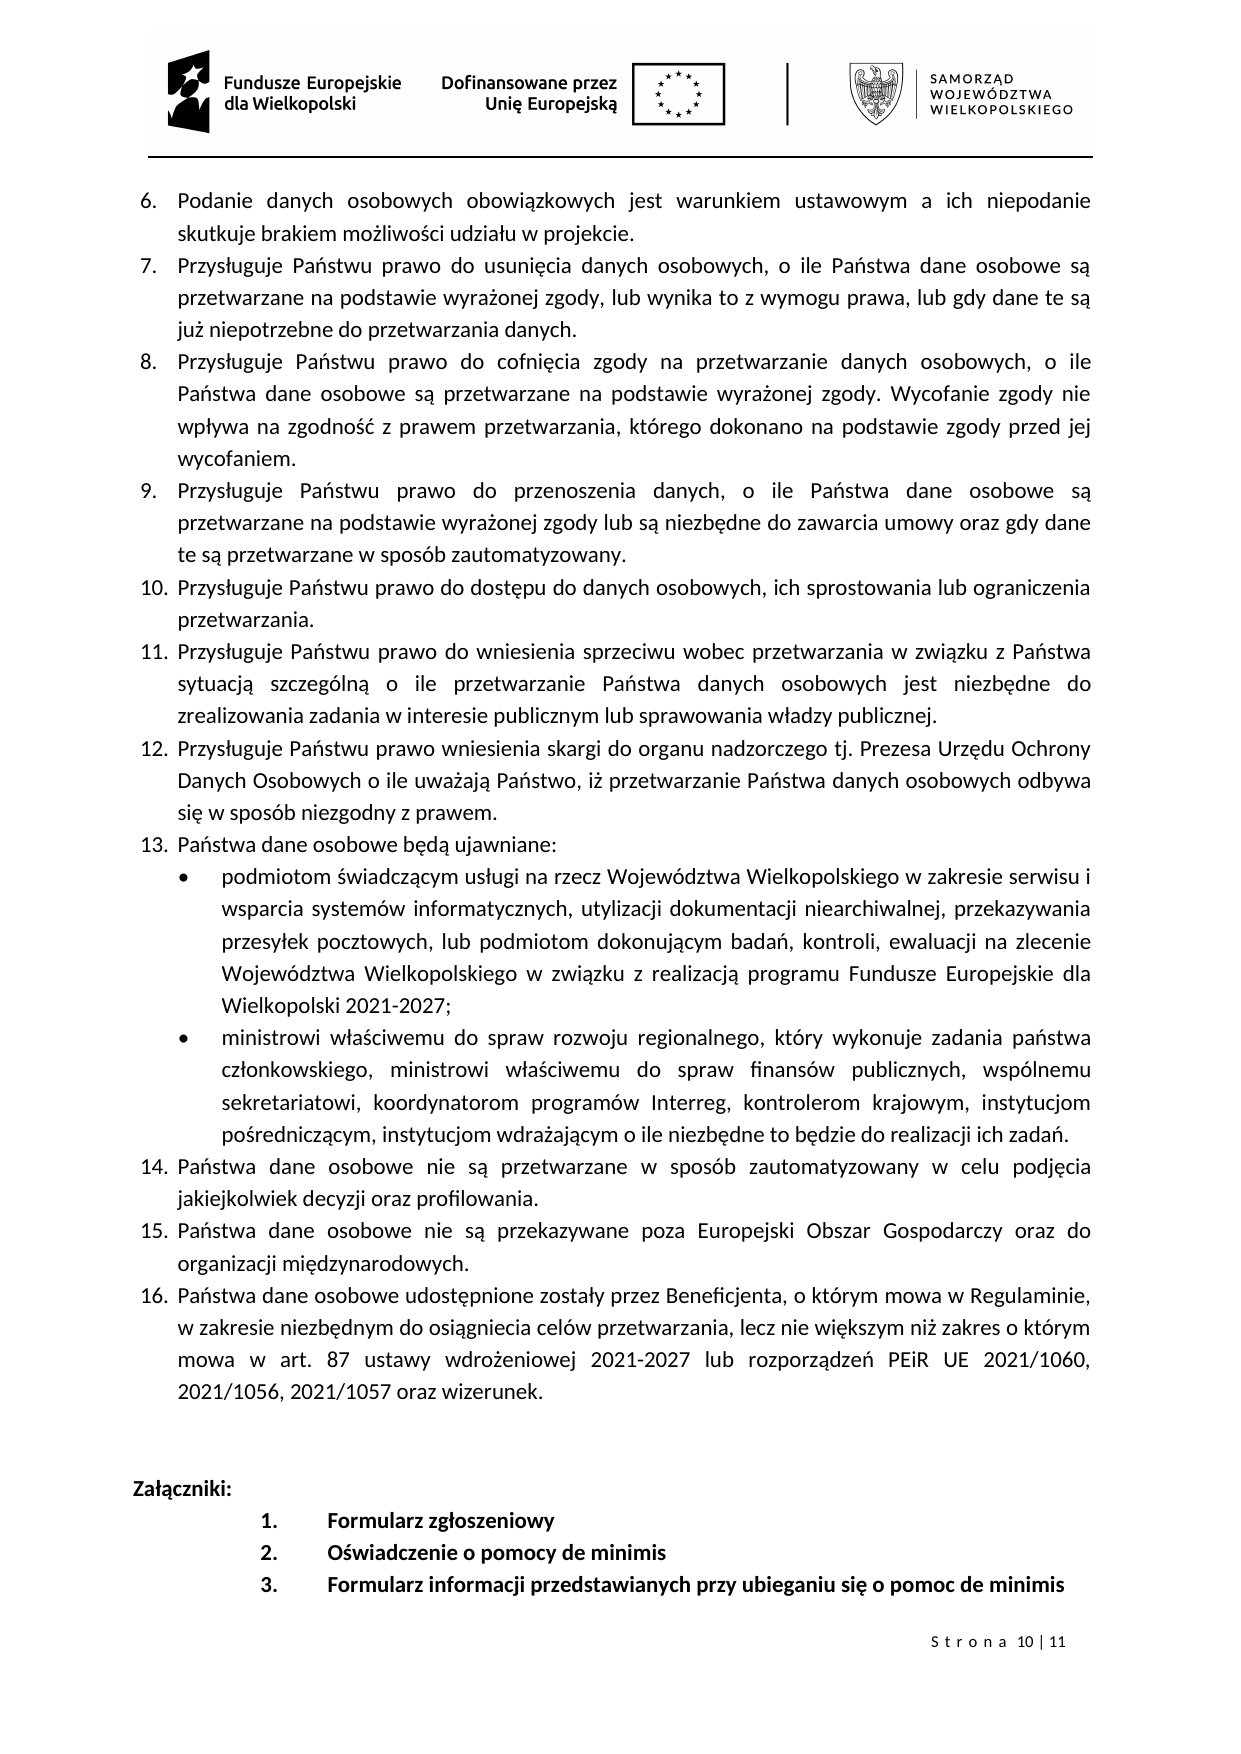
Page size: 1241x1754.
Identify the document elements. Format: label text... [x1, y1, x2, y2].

list Państwa dane osobowe będą przetwarzane do czasu rozliczenia Programu Fundusze Europejskie dla Wielkopolski 2021-2027 oraz upływu okresu archiwizacji dokumentacji związanej z tym programem. [140, 379, 1093, 472]
list Podanie danych osobowych obowiązkowych jest warunkiem ustawowym a ich niepodanie skutkuje brakiem możliwości udziału w projekcie. [140, 476, 1093, 536]
list W sprawach związanych z przetwarzaniem danych osobowych można kontaktować się z Inspektorem ochrony danych osobowych listownie pod adresem administratora danych, lub elektronicznie poprzez skrytkę ePUAP: /umarszwlkp/SkrytkaESP lub e-mail: inspektor.ochrony@umww.pl. [140, 251, 1093, 375]
list podmiotom świadczącym usługi na rzecz Województwa Wielkopolskiego w zakresie serwisu i wsparcia systemów informatycznych, utylizacji dokumentacji niearchiwalnej, przekazywania przesyłek pocztowych, lub podmiotom dokonującym badań, kontroli, ewaluacji na zlecenie Województwa Wielkopolskiego w związku z realizacją programu Fundusze Europejskie dla Wielkopolski 2021-2027; [178, 1152, 1093, 1309]
picture [147, 29, 1093, 154]
list Państwa dane osobowe będą ujawniane: [140, 1120, 1093, 1148]
list Przysługuje Państwu prawo do usunięcia danych osobowych, o ile Państwa dane osobowe są przetwarzane na podstawie wyrażonej zgody, lub wynika to z wymogu prawa, lub gdy dane te są już niepotrzebne do przetwarzania danych. [140, 541, 1093, 633]
list Przysługuje Państwu prawo do dostępu do danych osobowych, ich sprostowania lub ograniczenia przetwarzania. [140, 862, 1093, 923]
list Przysługuje Państwu prawo do przenoszenia danych, o ile Państwa dane osobowe są przetwarzane na podstawie wyrażonej zgody lub są niezbędne do zawarcia umowy oraz gdy dane te są przetwarzane w sposób zautomatyzowany. [140, 766, 1093, 858]
list Przysługuje Państwu prawo wniesienia skargi do organu nadzorczego tj. Prezesa Urzędu Ochrony Danych Osobowych o ile uważają Państwo, iż przetwarzanie Państwa danych osobowych odbywa się w sposób niezgodny z prawem. [140, 1023, 1093, 1116]
list Przysługuje Państwu prawo do cofnięcia zgody na przetwarzanie danych osobowych, o ile Państwa dane osobowe są przetwarzane na podstawie wyrażonej zgody. Wycofanie zgody nie wpływa na zgodność z prawem przetwarzania, którego dokonano na podstawie zgody przed jej wycofaniem. [140, 637, 1093, 762]
list Przysługuje Państwu prawo do wniesienia sprzeciwu wobec przetwarzania w związku z Państwa sytuacją szczególną o ile przetwarzanie Państwa danych osobowych jest niezbędne do zrealizowania zadania w interesie publicznym lub sprawowania władzy publicznej. [140, 927, 1093, 1019]
